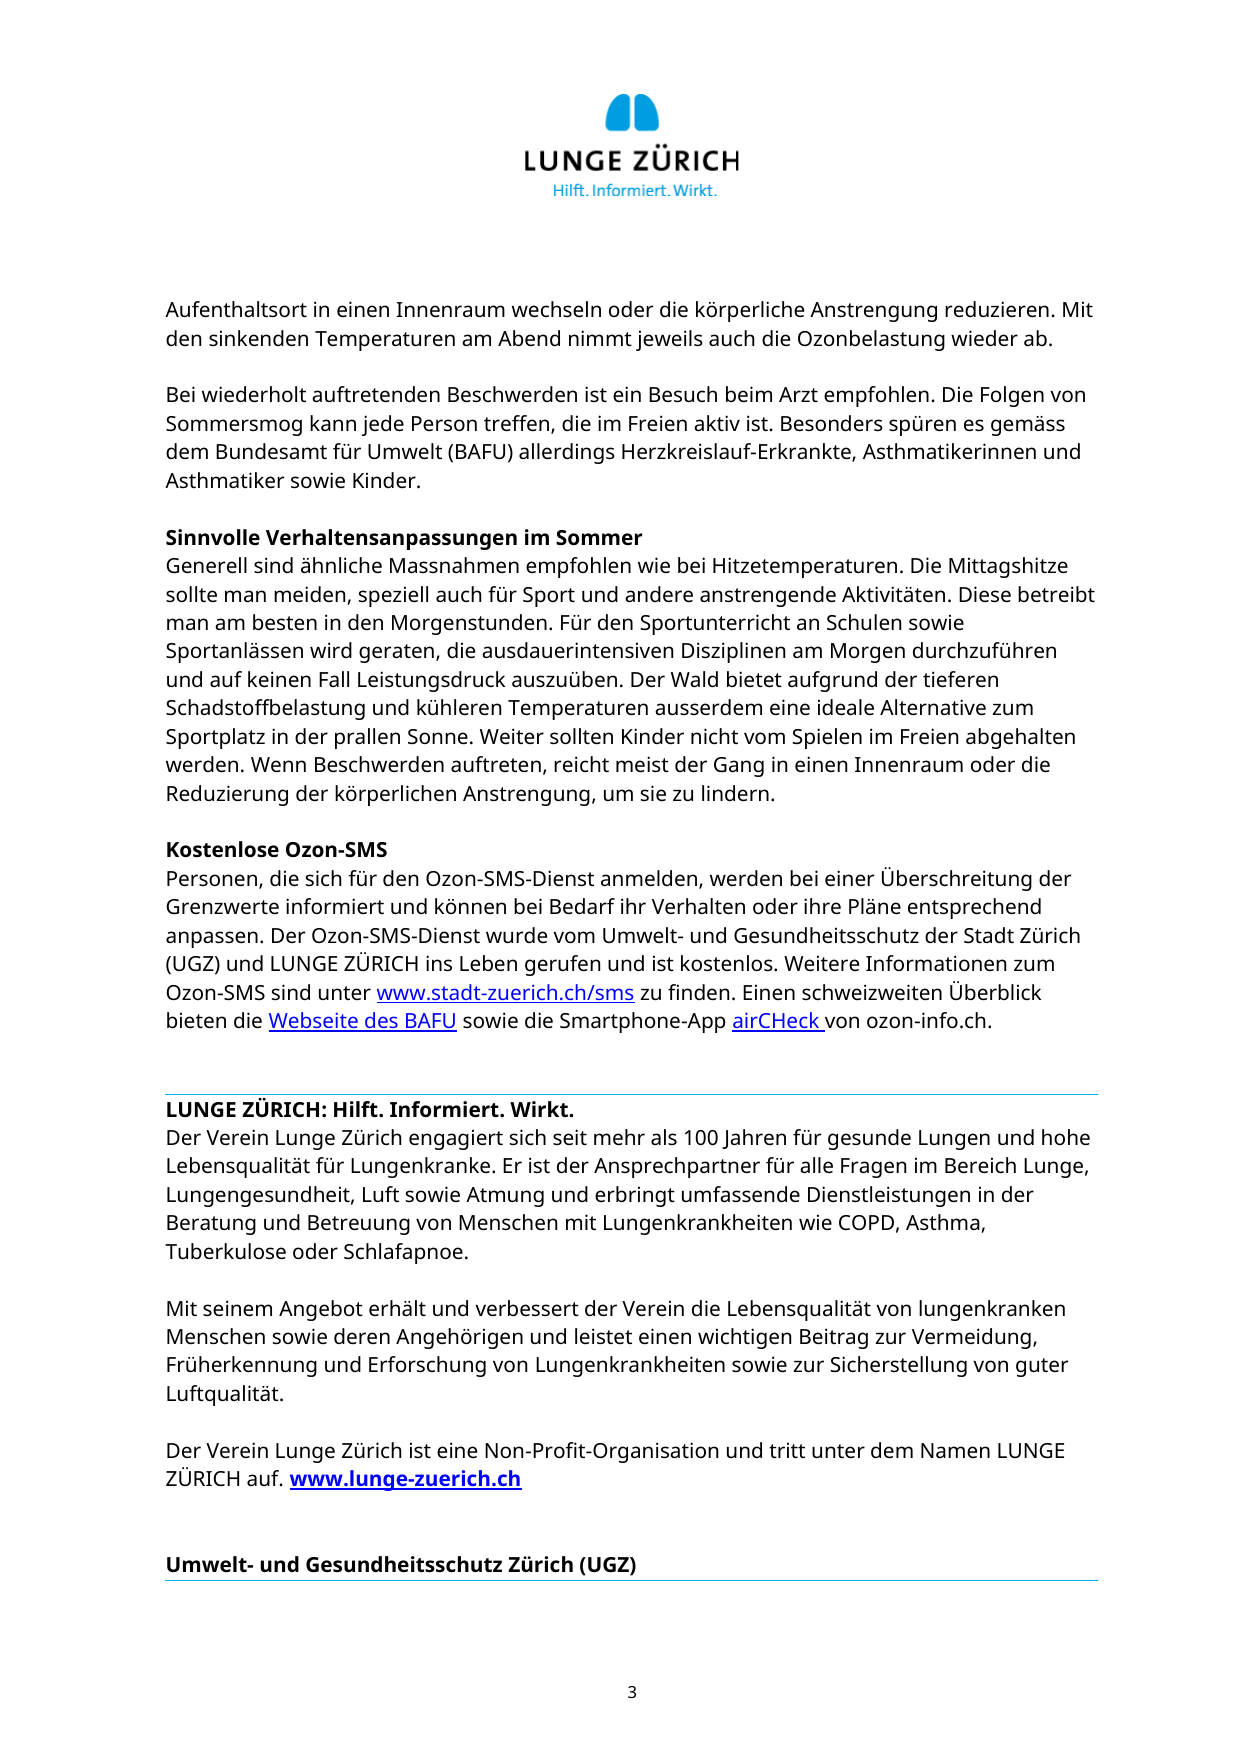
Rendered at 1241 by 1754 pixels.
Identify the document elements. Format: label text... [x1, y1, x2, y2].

text Generell sind ähnliche Massnahmen empfohlen wie bei Hitzetemperaturen. Die Mittagshitze sollte man meiden, speziell auch für Sport und andere anstrengende Aktivitäten. Diese betreibt man am besten in den Morgenstunden. Für den Sportunterricht an Schulen sowie Sportanlässen wird geraten, die ausdauerintensiven Disziplinen am Morgen durchzuführen und auf keinen Fall Leistungsdruck auszuüben. Der Wald bietet aufgrund der tieferen Schadstoffbelastung und kühleren Temperaturen ausserdem eine ideale Alternative zum Sportplatz in der prallen Sonne. Weiter sollten Kinder nicht vom Spielen im Freien abgehalten werden. Wenn Beschwerden auftreten, reicht meist der Gang in einen Innenraum oder die Reduzierung der körperlichen Anstrengung, um sie zu lindern. [165, 551, 1098, 807]
text Kostenlose Ozon-SMS [165, 836, 1098, 864]
text Der Verein Lunge Zürich ist eine Non-Profit-Organisation und tritt unter dem Namen LUNGE ZÜRICH auf. www.lunge-zuerich.ch [165, 1436, 1098, 1493]
picture [525, 94, 739, 196]
text Lunge Zürich: Hilft. Informiert. Wirkt. [165, 1095, 1098, 1123]
text Mit seinem Angebot erhält und verbessert der Verein die Lebensqualität von lungenkranken Menschen sowie deren Angehörigen und leistet einen wichtigen Beitrag zur Vermeidung, Früherkennung und Erforschung von Lungenkrankheiten sowie zur Sicherstellung von guter Luftqualität. [165, 1294, 1098, 1407]
text Bei wiederholt auftretenden Beschwerden ist ein Besuch beim Arzt empfohlen. Die Folgen von Sommersmog kann jede Person treffen, die im Freien aktiv ist. Besonders spüren es gemäss dem Bundesamt für Umwelt (BAFU) allerdings Herzkreislauf-Erkrankte, Asthmatikerinnen und Asthmatiker sowie Kinder. [165, 381, 1098, 494]
text Sinnvolle Verhaltensanpassungen im Sommer [165, 523, 1098, 551]
text Der Verein Lunge Zürich engagiert sich seit mehr als 100 Jahren für gesunde Lungen und hohe Lebensqualität für Lungenkranke. Er ist der Ansprechpartner für alle Fragen im Bereich Lunge, Lungengesundheit, Luft sowie Atmung und erbringt umfassende Dienstleistungen in der Beratung und Betreuung von Menschen mit Lungenkrankheiten wie COPD, Asthma, Tuberkulose oder Schlafapnoe. [165, 1123, 1098, 1265]
text Personen, die sich für den Ozon-SMS-Dienst anmelden, werden bei einer Überschreitung der Grenzwerte informiert und können bei Bedarf ihr Verhalten oder ihre Pläne entsprechend anpassen. Der Ozon-SMS-Dienst wurde vom Umwelt- und Gesundheitsschutz der Stadt Zürich (UGZ) und LUNGE ZÜRICH ins Leben gerufen und ist kostenlos. Weitere Informationen zum Ozon-SMS sind unter www.stadt-zuerich.ch/sms zu finden. Einen schweizweiten Überblick bieten die Webseite des BAFU sowie die Smartphone-App airCHeck von ozon-info.ch. [165, 864, 1098, 1035]
text Umwelt- und Gesundheitsschutz Zürich (UGZ) [165, 1550, 1098, 1580]
